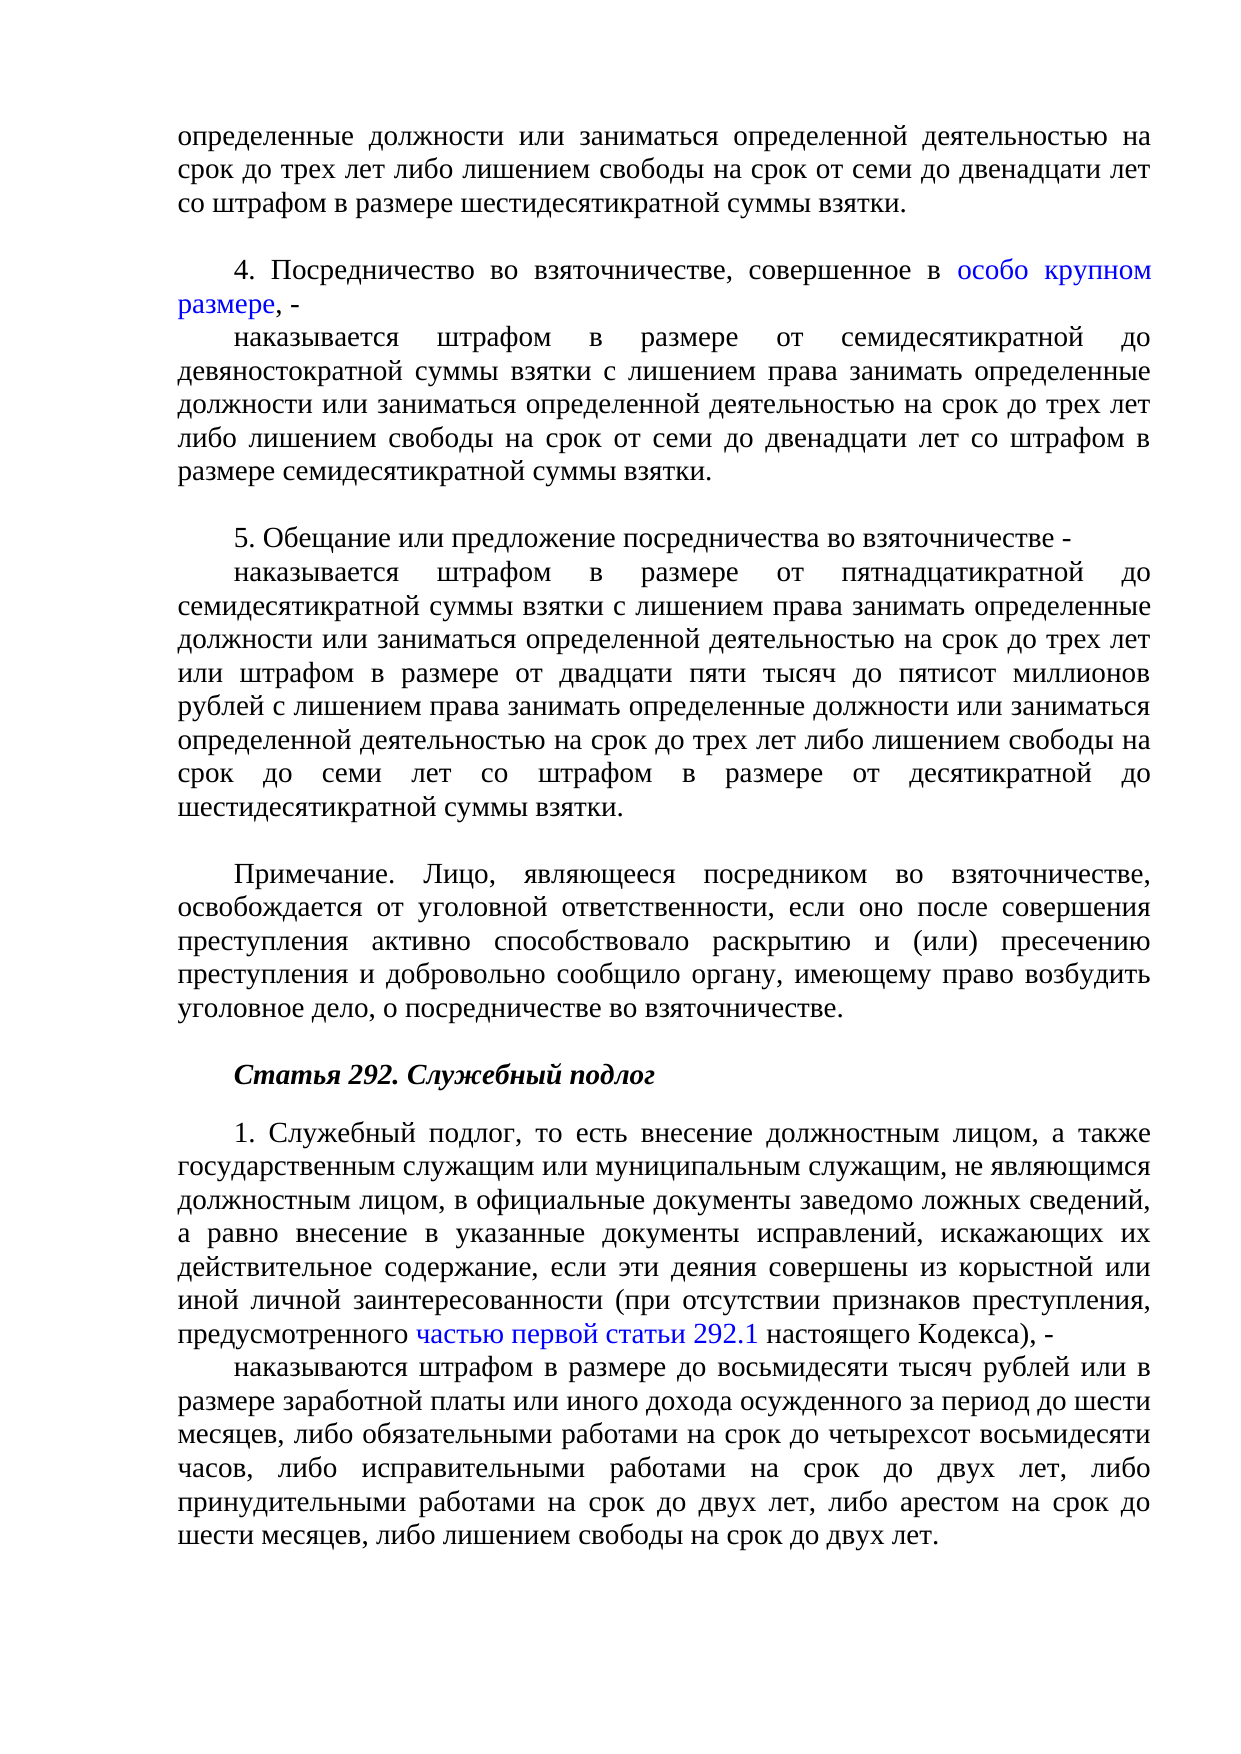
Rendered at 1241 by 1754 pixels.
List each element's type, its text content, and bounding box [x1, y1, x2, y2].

text наказывается штрафом в размере от пятнадцатикратной до семидесятикратной суммы взятки с лишением права занимать определенные должности или заниматься определенной деятельностью на срок до трех лет или штрафом в размере от двадцати пяти тысяч до пятисот миллионов рублей с лишением права занимать определенные должности или заниматься определенной деятельностью на срок до трех лет либо лишением свободы на срок до семи лет со штрафом в размере от десятикратной до шестидесятикратной суммы взятки. [177, 554, 1152, 822]
text 5. Обещание или предложение посредничества во взяточничестве - [177, 521, 1152, 554]
text Примечание. Лицо, являющееся посредником во взяточничестве, освобождается от уголовной ответственности, если оно после совершения преступления активно способствовало раскрытию и (или) пресечению преступления и добровольно сообщило органу, имеющему право возбудить уголовное дело, о посредничестве во взяточничестве. [177, 856, 1152, 1024]
text 4. Посредничество во взяточничестве, совершенное в особо крупном размере, - [177, 252, 1152, 319]
text Статья 292. Служебный подлог [177, 1057, 1152, 1091]
text наказываются штрафом в размере до восьмидесяти тысяч рублей или в размере заработной платы или иного дохода осужденного за период до шести месяцев, либо обязательными работами на срок до четырехсот восьмидесяти часов, либо исправительными работами на срок до двух лет, либо принудительными работами на срок до двух лет, либо арестом на срок до шести месяцев, либо лишением свободы на срок до двух лет. [177, 1349, 1152, 1551]
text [177, 118, 1152, 219]
text 1. Служебный подлог, то есть внесение должностным лицом, а также государственным служащим или муниципальным служащим, не являющимся должностным лицом, в официальные документы заведомо ложных сведений, а равно внесение в указанные документы исправлений, искажающих их действительное содержание, если эти деяния совершены из корыстной или иной личной заинтересованности (при отсутствии признаков преступления, предусмотренного частью первой статьи 292.1 настоящего Кодекса), - [177, 1115, 1152, 1349]
text наказывается штрафом в размере от семидесятикратной до девяностократной суммы взятки с лишением права занимать определенные должности или заниматься определенной деятельностью на срок до трех лет либо лишением свободы на срок от семи до двенадцати лет со штрафом в размере семидесятикратной суммы взятки. [177, 319, 1152, 487]
